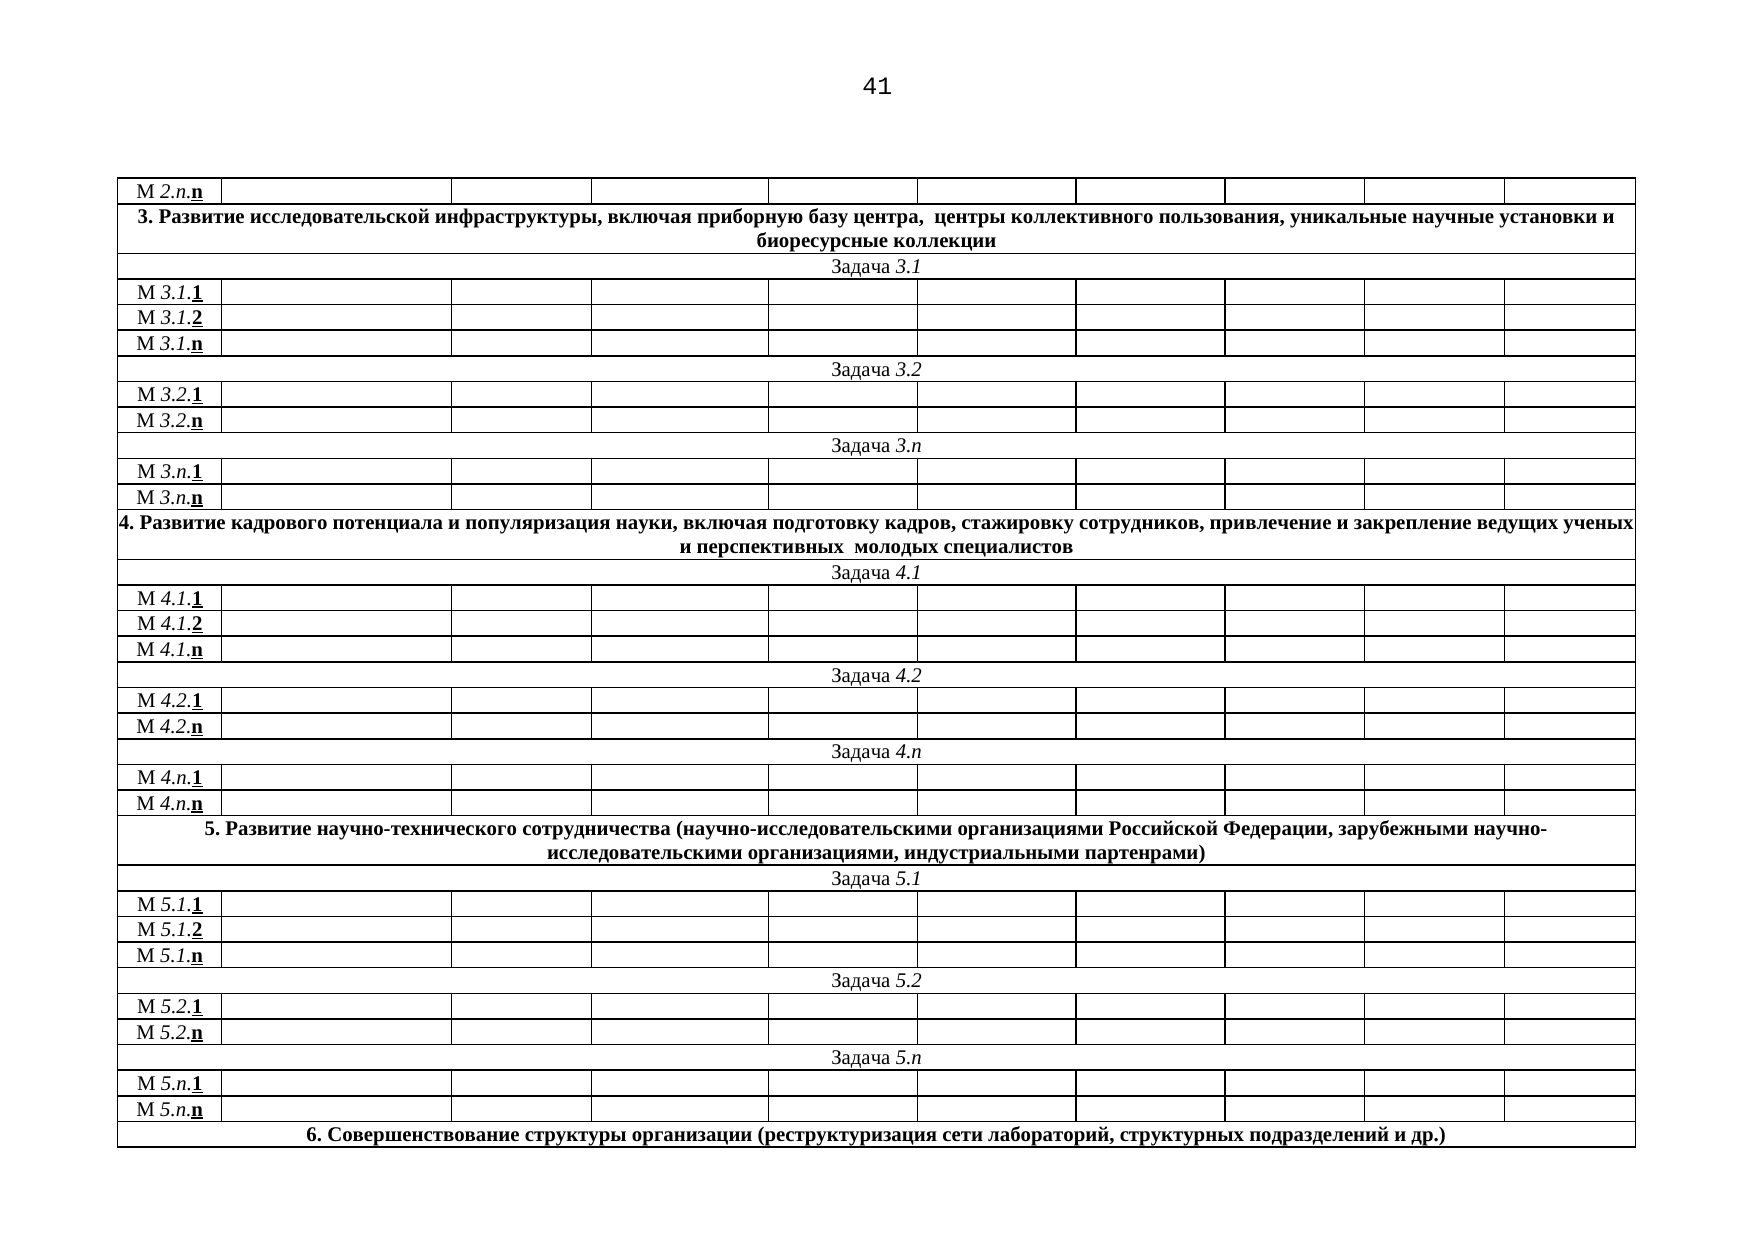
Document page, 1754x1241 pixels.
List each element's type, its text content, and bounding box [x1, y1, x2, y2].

table_cell [222, 1071, 451, 1095]
table_cell М 5.2.n [118, 1020, 221, 1044]
table_cell [769, 1020, 917, 1044]
table_cell [1077, 917, 1224, 941]
table_cell [1077, 611, 1224, 635]
table_cell [1077, 637, 1224, 661]
table_cell [452, 611, 591, 635]
table_cell [769, 765, 917, 789]
table_cell [222, 586, 451, 610]
table_cell [1505, 586, 1635, 610]
table_cell [1226, 1020, 1364, 1044]
table_cell [592, 943, 768, 967]
table_cell [592, 791, 768, 815]
table_cell [769, 994, 917, 1018]
table_cell [1365, 1020, 1504, 1044]
table_cell [769, 459, 917, 483]
table_cell [1077, 586, 1224, 610]
table_cell [769, 714, 917, 738]
table_cell [452, 179, 591, 203]
table_cell Задача 5.2 [118, 968, 1635, 992]
table_cell [1077, 791, 1224, 815]
table_cell [769, 1097, 917, 1121]
table_cell [1365, 1097, 1504, 1121]
table_cell [1226, 382, 1364, 406]
table_cell [1365, 611, 1504, 635]
table_cell [1077, 179, 1224, 203]
table_cell [769, 791, 917, 815]
table_cell [592, 485, 768, 509]
table_cell М 4.2.1 [118, 688, 221, 712]
table_cell [1226, 485, 1364, 509]
table_cell [1505, 382, 1635, 406]
table_cell М 5.1.1 [118, 892, 221, 916]
table_cell [1365, 305, 1504, 329]
table_cell [1226, 791, 1364, 815]
table_cell [222, 994, 451, 1018]
table_cell [1077, 382, 1224, 406]
table_cell М 3.2.n [118, 408, 221, 432]
table_cell [452, 280, 591, 304]
table_cell [222, 485, 451, 509]
table_cell [918, 485, 1075, 509]
table_cell [769, 408, 917, 432]
table_cell [1505, 943, 1635, 967]
table_cell [1505, 331, 1635, 355]
table_cell [592, 688, 768, 712]
table_cell [222, 611, 451, 635]
table_cell М 4.1.2 [118, 611, 221, 635]
table_cell [1505, 1071, 1635, 1095]
table_cell [222, 1020, 451, 1044]
table_cell [1226, 943, 1364, 967]
table_cell М 5.2.1 [118, 994, 221, 1018]
table_cell [592, 917, 768, 941]
table_cell [769, 892, 917, 916]
table_cell [1505, 305, 1635, 329]
table_cell [1226, 611, 1364, 635]
table_cell [1226, 1097, 1364, 1121]
table_cell М 4.1.1 [118, 586, 221, 610]
table_cell [452, 994, 591, 1018]
table_cell 5. Развитие научно-технического сотрудничества (научно-исследовательскими организациями Российской Федерации, зарубежными научно-исследовательскими организациями, индустриальными партенрами) [118, 816, 1635, 864]
table_cell [769, 305, 917, 329]
table_cell [452, 892, 591, 916]
table_cell 6. Совершенствование структуры организации (реструктуризация сети лабораторий, структурных подразделений и др.) [118, 1122, 1635, 1146]
table_cell [1365, 331, 1504, 355]
table_cell [452, 1020, 591, 1044]
table_cell [1365, 994, 1504, 1018]
table_cell [1077, 408, 1224, 432]
table_cell [769, 280, 917, 304]
table_cell [452, 688, 591, 712]
table_cell М 5.1.n [118, 943, 221, 967]
table_cell [452, 1097, 591, 1121]
table_cell [592, 637, 768, 661]
table_cell [1365, 714, 1504, 738]
table_cell [918, 382, 1075, 406]
table_cell [1077, 765, 1224, 789]
table_cell Задача 3.n [118, 433, 1635, 457]
table_cell [222, 892, 451, 916]
table_cell [452, 791, 591, 815]
table_cell Задача 4.n [118, 740, 1635, 763]
table_cell [1077, 459, 1224, 483]
table_cell [1077, 892, 1224, 916]
table_cell М 5.1.2 [118, 917, 221, 941]
table_cell [222, 688, 451, 712]
table_cell [918, 688, 1075, 712]
table_cell [1365, 765, 1504, 789]
table_cell [592, 994, 768, 1018]
table_cell 3. Развитие исследовательской инфраструктуры, включая приборную базу центра, центры коллективного пользования, уникальные научные установки и биоресурсные коллекции [118, 205, 1635, 252]
table_cell [222, 408, 451, 432]
table_cell [918, 791, 1075, 815]
table_cell [1505, 280, 1635, 304]
table_cell [222, 765, 451, 789]
table_cell [452, 305, 591, 329]
table_cell [1505, 917, 1635, 941]
table_cell [222, 943, 451, 967]
table_cell [1226, 637, 1364, 661]
table_cell [592, 382, 768, 406]
table_cell [769, 331, 917, 355]
table_cell [1226, 714, 1364, 738]
table_cell [222, 305, 451, 329]
table_cell Задача 3.1 [118, 254, 1635, 278]
table_cell [918, 994, 1075, 1018]
table_cell М 3.n.1 [118, 459, 221, 483]
table_cell [1365, 459, 1504, 483]
table_cell [1226, 917, 1364, 941]
table_cell [1505, 408, 1635, 432]
table_cell [918, 1071, 1075, 1095]
table_cell М 5.n.n [118, 1097, 221, 1121]
table_cell [222, 1097, 451, 1121]
table_cell [452, 331, 591, 355]
table_cell [1505, 611, 1635, 635]
table_cell [1365, 637, 1504, 661]
table_cell [918, 917, 1075, 941]
table_cell М 3.1.1 [118, 280, 221, 304]
table_cell [918, 305, 1075, 329]
table_cell [592, 765, 768, 789]
table_cell Задача 4.2 [118, 663, 1635, 687]
table_cell [1077, 485, 1224, 509]
table_cell [1505, 714, 1635, 738]
table_cell [1226, 688, 1364, 712]
table_cell [592, 331, 768, 355]
table_cell [1505, 791, 1635, 815]
table_cell [452, 586, 591, 610]
table_cell М 4.2.n [118, 714, 221, 738]
table_cell [592, 408, 768, 432]
table_cell [1077, 305, 1224, 329]
table_cell М 4.n.n [118, 791, 221, 815]
table_cell М 4.1.n [118, 637, 221, 661]
table_cell [1226, 994, 1364, 1018]
table_cell [1505, 1020, 1635, 1044]
table_cell [1365, 382, 1504, 406]
table_cell [592, 179, 768, 203]
table_cell [1077, 714, 1224, 738]
table_cell [222, 714, 451, 738]
table_cell [1505, 765, 1635, 789]
table_cell [592, 1020, 768, 1044]
table_cell [222, 637, 451, 661]
table_cell Задача 5.n [118, 1045, 1635, 1069]
table_cell [918, 892, 1075, 916]
table_cell [1365, 485, 1504, 509]
table_cell [769, 688, 917, 712]
table_cell М 4.n.1 [118, 765, 221, 789]
table_cell [452, 765, 591, 789]
table_cell [452, 943, 591, 967]
table_cell [592, 1071, 768, 1095]
table_cell [1226, 179, 1364, 203]
table_cell [1226, 408, 1364, 432]
table_cell [592, 459, 768, 483]
table_cell [1505, 179, 1635, 203]
table_cell [1226, 1071, 1364, 1095]
table_cell [592, 892, 768, 916]
table_cell [592, 611, 768, 635]
table_cell [592, 280, 768, 304]
table_cell [918, 280, 1075, 304]
table_cell [452, 917, 591, 941]
table_cell [769, 637, 917, 661]
table_cell М 5.n.1 [118, 1071, 221, 1095]
table_cell [918, 1020, 1075, 1044]
table_cell [1505, 892, 1635, 916]
table_cell [1077, 1097, 1224, 1121]
table_cell [769, 611, 917, 635]
table_cell [1226, 280, 1364, 304]
table_cell [222, 382, 451, 406]
table_cell [1365, 1071, 1504, 1095]
table_cell [1226, 459, 1364, 483]
table_cell [1365, 688, 1504, 712]
table_cell [592, 714, 768, 738]
table_cell [1077, 994, 1224, 1018]
table_cell М 3.1.n [118, 331, 221, 355]
table_cell [1505, 994, 1635, 1018]
table_cell [1077, 688, 1224, 712]
table_cell М 3.n.n [118, 485, 221, 509]
table_cell М 3.2.1 [118, 382, 221, 406]
table_cell [769, 485, 917, 509]
table_cell [1226, 586, 1364, 610]
table_cell [1505, 1097, 1635, 1121]
table_cell [918, 765, 1075, 789]
table_cell [1226, 765, 1364, 789]
table_cell [1365, 280, 1504, 304]
table_cell М 2.n.n [118, 179, 221, 203]
table_cell [1365, 179, 1504, 203]
table_cell [1505, 688, 1635, 712]
table_cell [769, 586, 917, 610]
table_cell [452, 459, 591, 483]
table_cell [222, 179, 451, 203]
table_cell [222, 280, 451, 304]
table_cell [222, 791, 451, 815]
table_cell [918, 586, 1075, 610]
table_cell [592, 1097, 768, 1121]
table_cell [918, 408, 1075, 432]
table_cell [452, 382, 591, 406]
table_cell [1505, 485, 1635, 509]
table_cell [769, 1071, 917, 1095]
table_cell [918, 637, 1075, 661]
table_cell [1077, 1071, 1224, 1095]
table_cell [1226, 331, 1364, 355]
table_cell [1505, 459, 1635, 483]
table_cell [1365, 892, 1504, 916]
table_cell [592, 586, 768, 610]
table_cell [1365, 943, 1504, 967]
table_cell [592, 305, 768, 329]
table_cell [452, 408, 591, 432]
table_cell [222, 917, 451, 941]
table_cell [769, 382, 917, 406]
table_cell [918, 331, 1075, 355]
table_cell [1365, 408, 1504, 432]
table_cell [1365, 586, 1504, 610]
table_cell [918, 179, 1075, 203]
table_cell Задача 4.1 [118, 560, 1635, 584]
table_cell [1226, 892, 1364, 916]
table_cell [222, 331, 451, 355]
table_cell [1077, 280, 1224, 304]
table_cell [452, 1071, 591, 1095]
table_cell [918, 459, 1075, 483]
table_cell [1077, 331, 1224, 355]
table_cell [1505, 637, 1635, 661]
table_cell [1077, 1020, 1224, 1044]
table_cell [1365, 791, 1504, 815]
table_cell [1226, 305, 1364, 329]
table_cell [452, 637, 591, 661]
table_cell [1077, 943, 1224, 967]
table_cell [769, 943, 917, 967]
table_cell Задача 5.1 [118, 866, 1635, 890]
table_cell [918, 1097, 1075, 1121]
table_cell [452, 485, 591, 509]
table_cell [222, 459, 451, 483]
table_cell Задача 3.2 [118, 357, 1635, 381]
table_cell [918, 714, 1075, 738]
table_cell [918, 943, 1075, 967]
table_cell [769, 179, 917, 203]
table_cell [918, 611, 1075, 635]
table_cell [452, 714, 591, 738]
table_cell М 3.1.2 [118, 305, 221, 329]
table_cell [1365, 917, 1504, 941]
table_cell [769, 917, 917, 941]
table_cell 4. Развитие кадрового потенциала и популяризация науки, включая подготовку кадров, стажировку сотрудников, привлечение и закрепление ведущих ученых и перспективных молодых специалистов [118, 510, 1635, 558]
